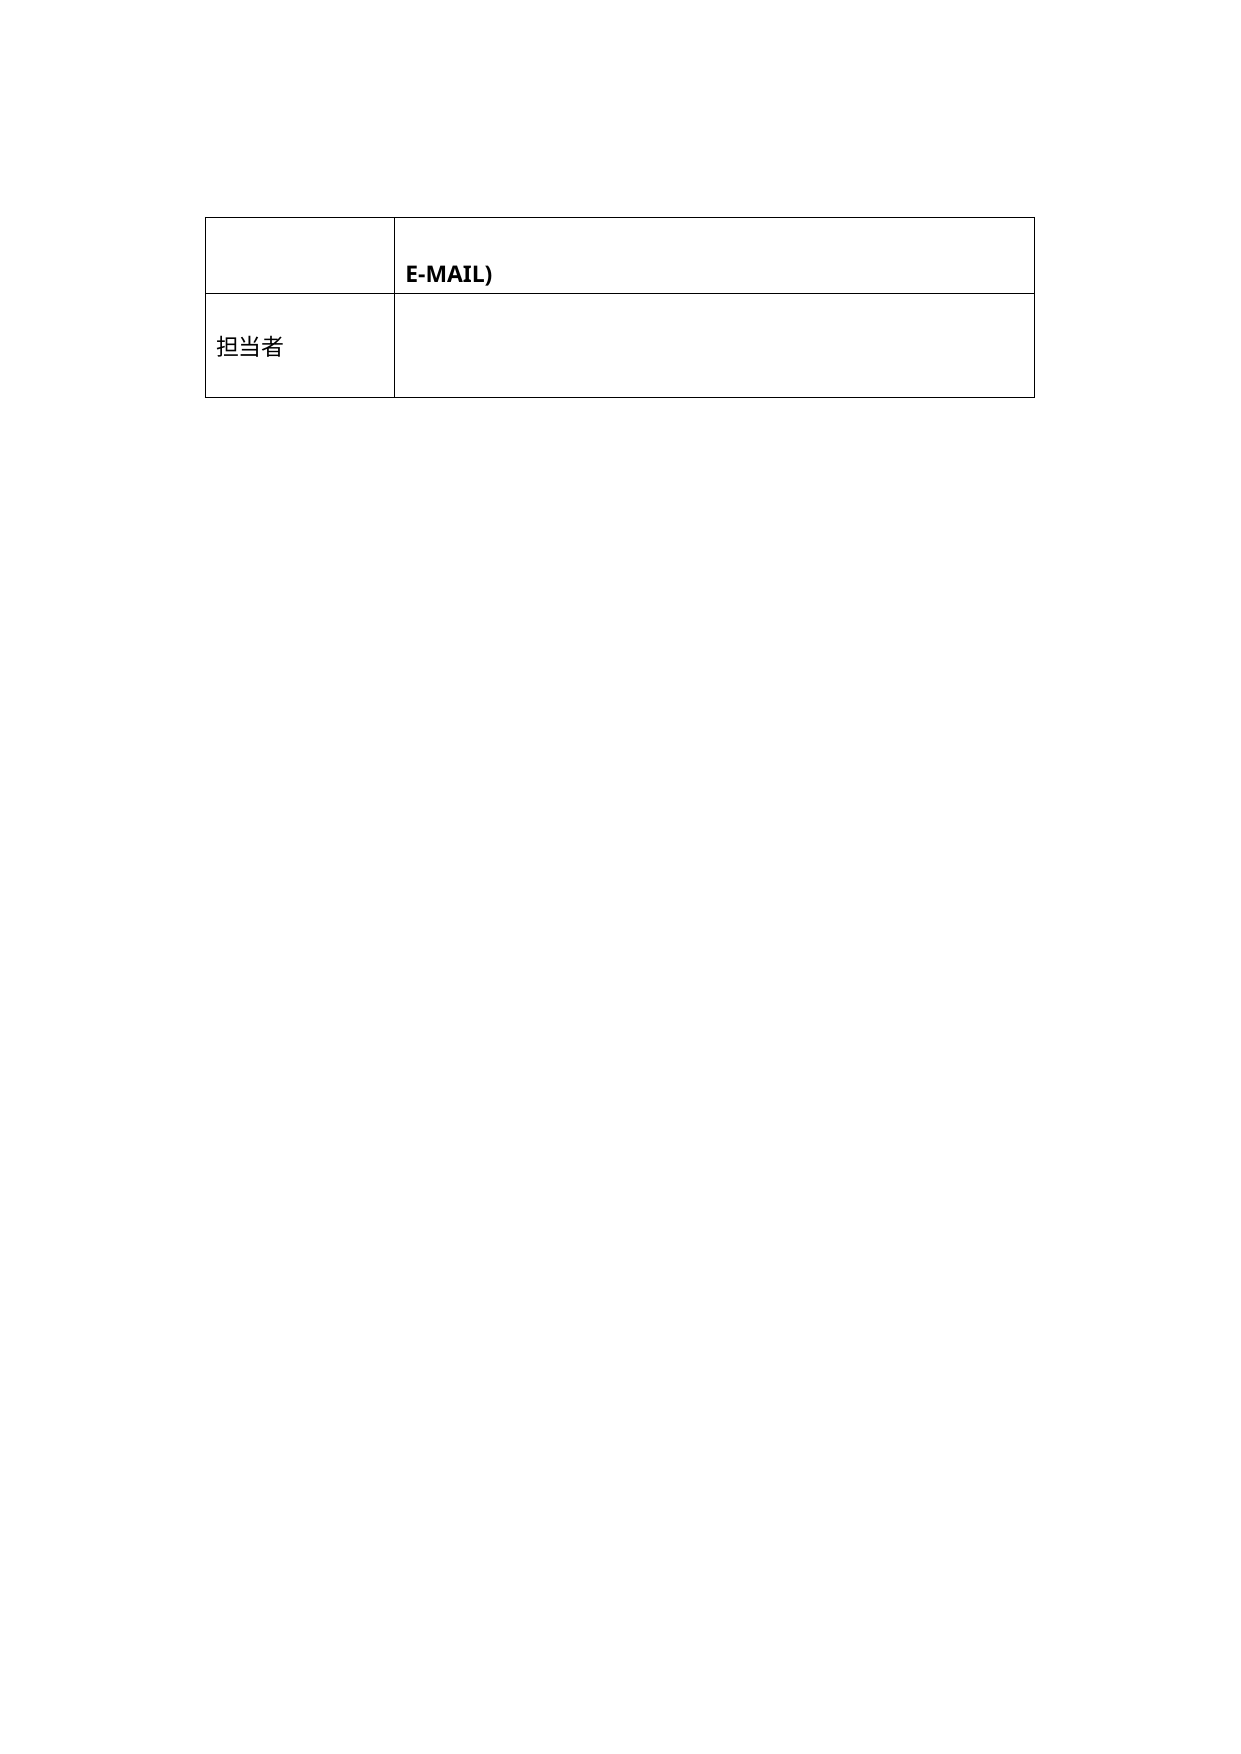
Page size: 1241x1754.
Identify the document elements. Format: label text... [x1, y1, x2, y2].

table_cell 担当者 [206, 294, 394, 397]
table_cell [395, 294, 1034, 397]
table_cell URL) E-MAIL) [395, 218, 1034, 293]
